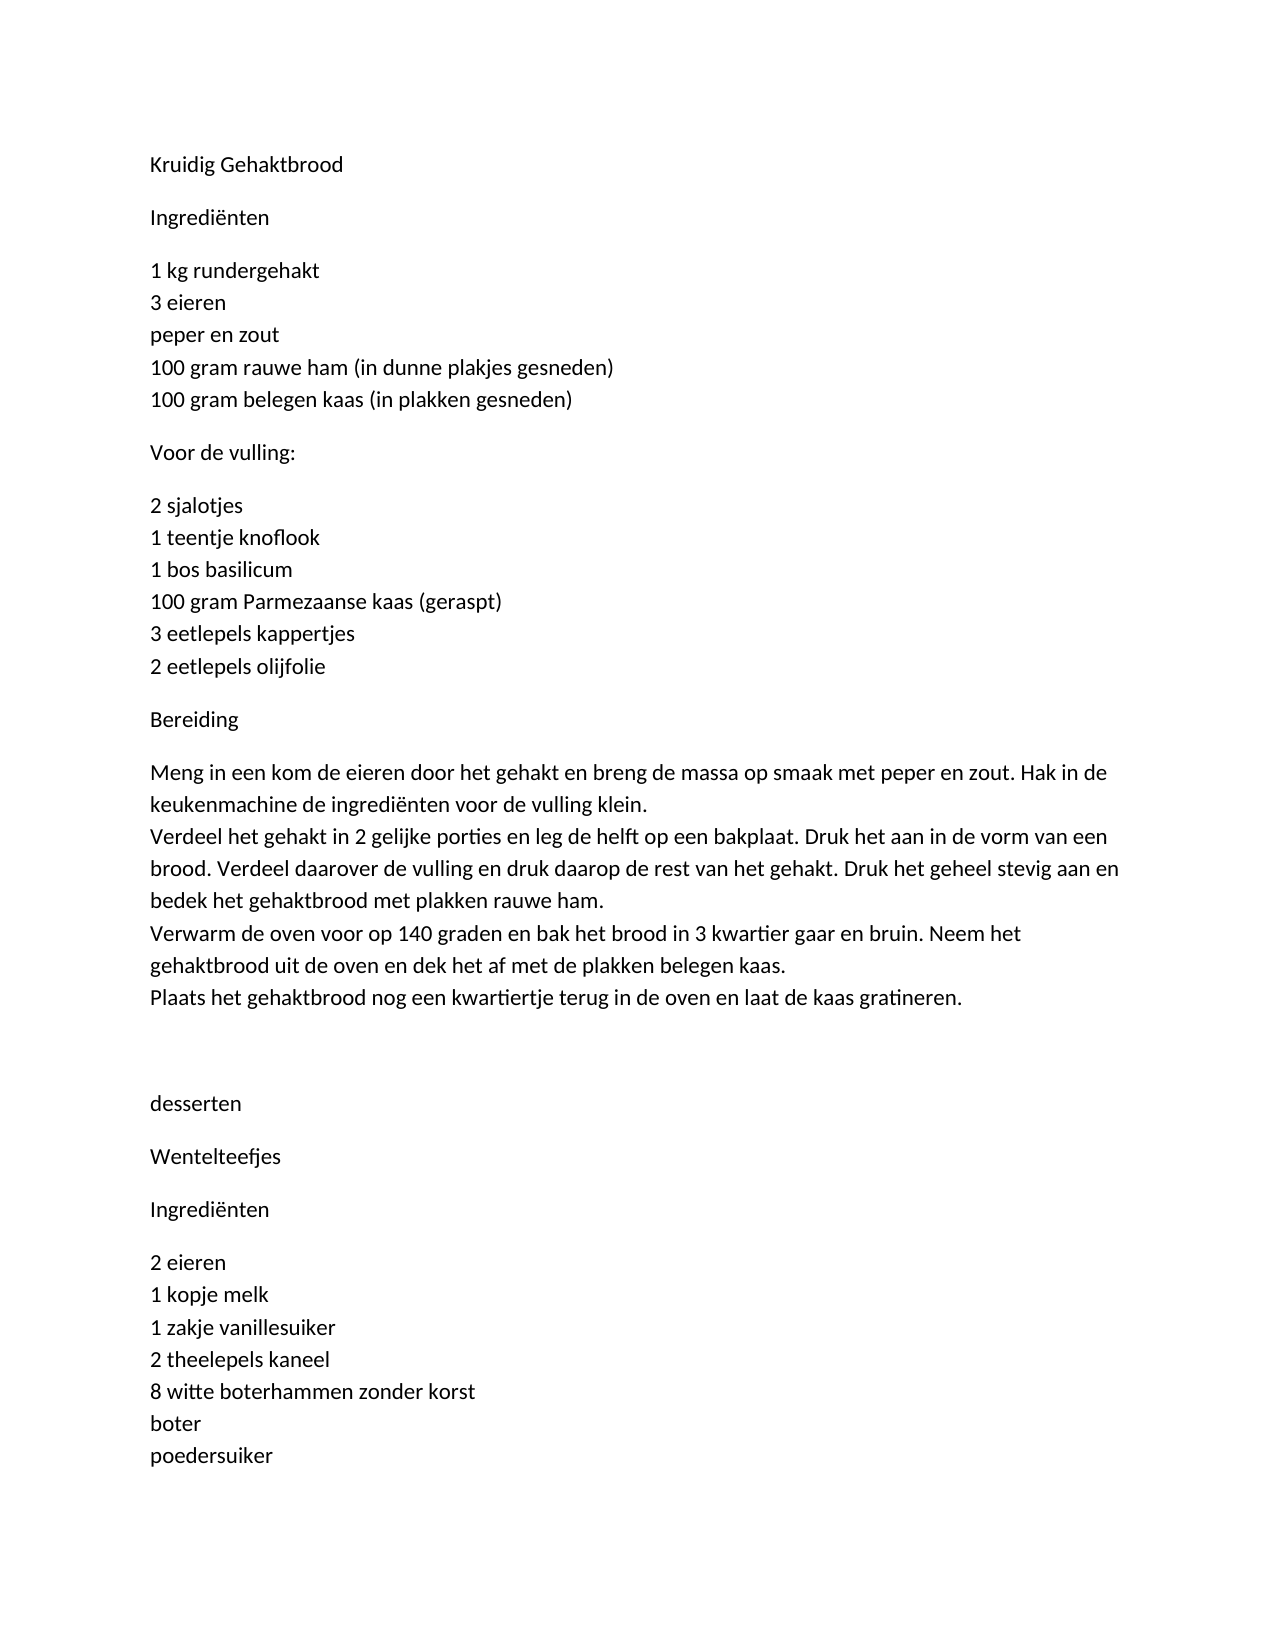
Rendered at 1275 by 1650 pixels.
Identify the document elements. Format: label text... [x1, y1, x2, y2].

text Meng in een kom de eieren door het gehakt en breng de massa op smaak met peper en zout. Hak in de keukenmachine de ingrediënten voor de vulling klein. [150, 758, 1125, 818]
text Wentelteefjes [150, 1142, 1125, 1170]
text poedersuiker [150, 1441, 1125, 1469]
text Voor de vulling: [150, 438, 1125, 466]
text Bereiding [150, 705, 1125, 733]
text 2 eetlepels olijfolie [150, 652, 1125, 680]
text 100 gram rauwe ham (in dunne plakjes gesneden) [150, 353, 1125, 381]
text 1 teentje knoflook [150, 523, 1125, 551]
text Ingrediënten [150, 203, 1125, 231]
text Ingrediënten [150, 1195, 1125, 1223]
text boter [150, 1409, 1125, 1437]
text 2 eieren [150, 1248, 1125, 1276]
text 2 sjalotjes [150, 491, 1125, 519]
text 2 theelepels kaneel [150, 1345, 1125, 1373]
text 1 bos basilicum [150, 555, 1125, 583]
text peper en zout [150, 320, 1125, 348]
text 1 kg rundergehakt [150, 256, 1125, 284]
text Kruidig Gehaktbrood [150, 150, 1125, 178]
text Plaats het gehaktbrood nog een kwartiertje terug in de oven en laat de kaas gratineren. [150, 983, 1125, 1011]
text 1 zakje vanillesuiker [150, 1313, 1125, 1341]
text desserten [150, 1089, 1125, 1117]
text 1 kopje melk [150, 1280, 1125, 1308]
text Verdeel het gehakt in 2 gelijke porties en leg de helft op een bakplaat. Druk het aan in de vorm van een brood. Verdeel daarover de vulling en druk daarop de rest van het gehakt. Druk het geheel stevig aan en bedek het gehaktbrood met plakken rauwe ham. [150, 822, 1125, 914]
text 100 gram belegen kaas (in plakken gesneden) [150, 385, 1125, 413]
text 3 eieren [150, 288, 1125, 316]
text 8 witte boterhammen zonder korst [150, 1377, 1125, 1405]
text Verwarm de oven voor op 140 graden en bak het brood in 3 kwartier gaar en bruin. Neem het gehaktbrood uit de oven en dek het af met de plakken belegen kaas. [150, 919, 1125, 979]
text 100 gram Parmezaanse kaas (geraspt) [150, 587, 1125, 615]
text 3 eetlepels kappertjes [150, 619, 1125, 648]
